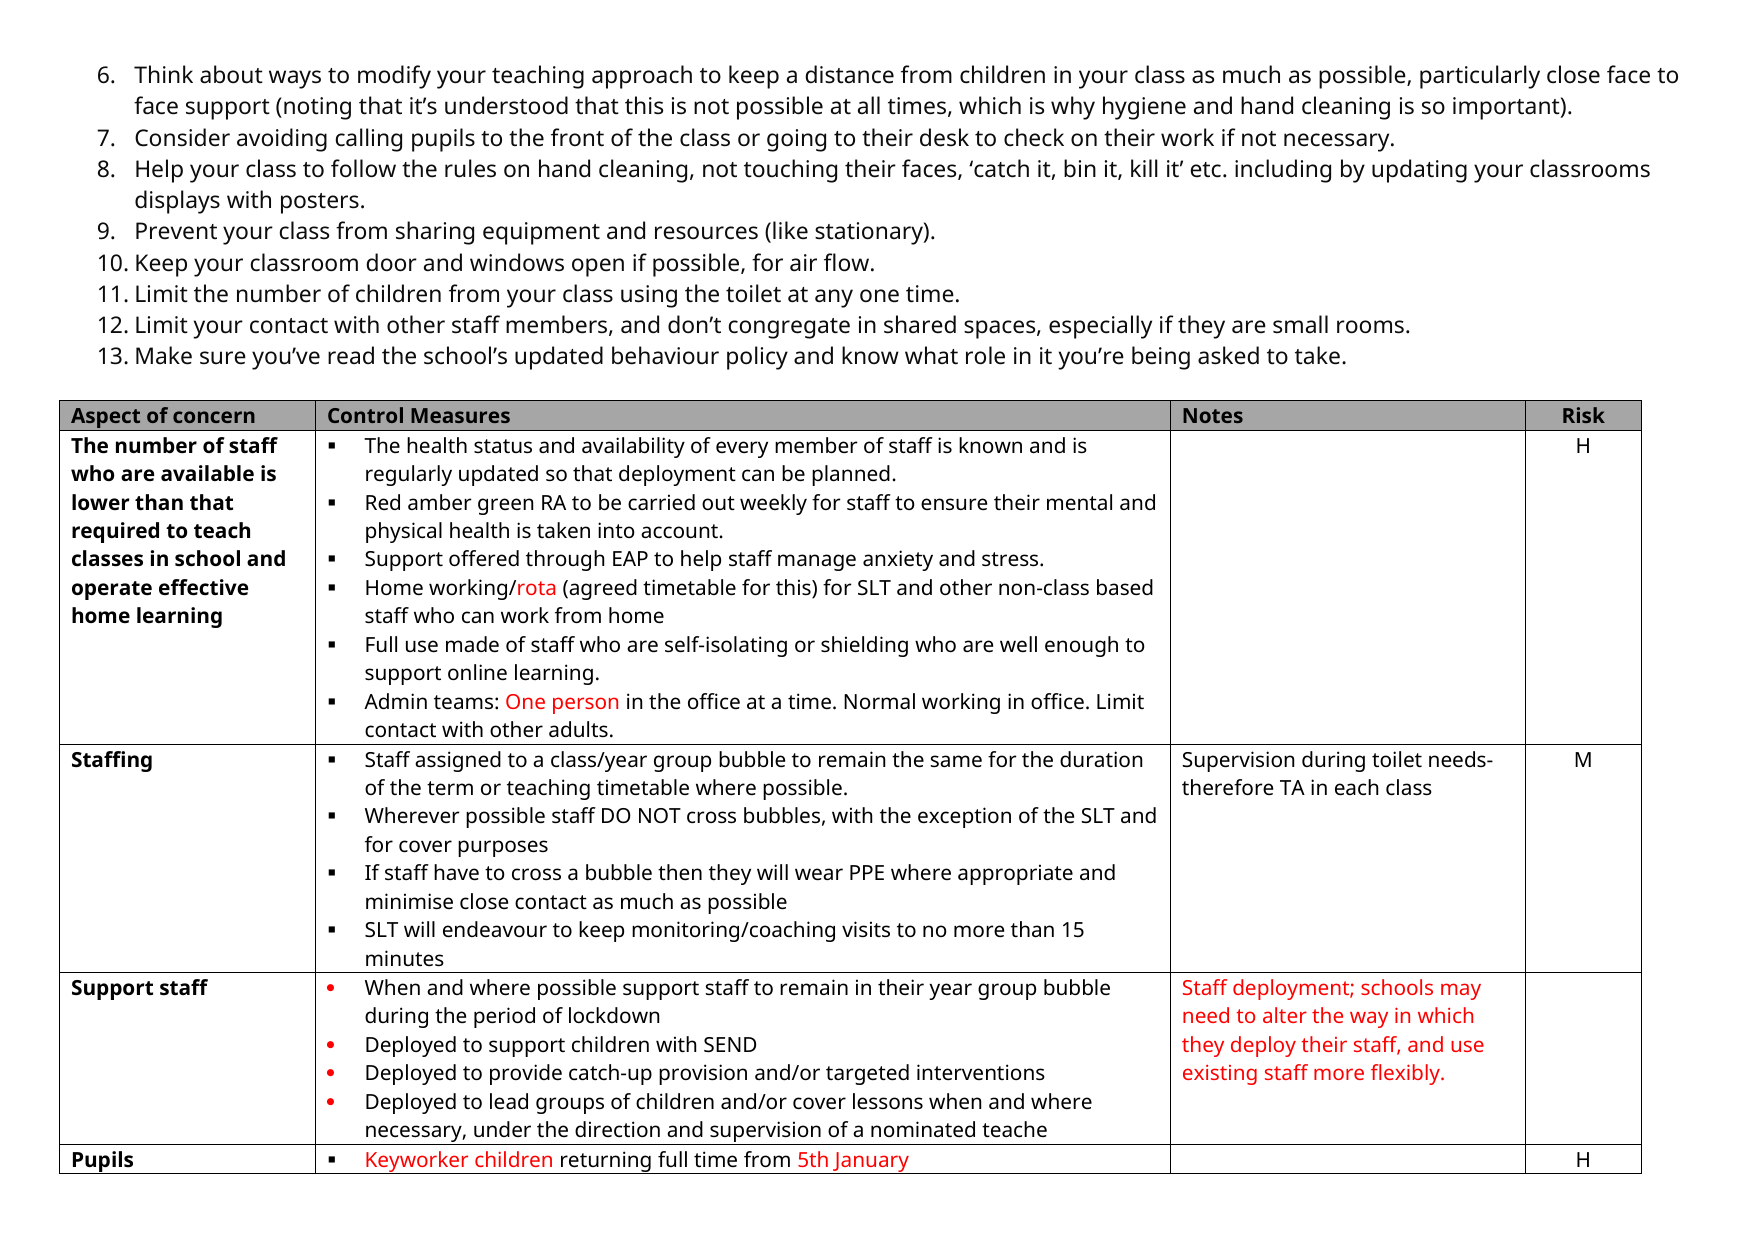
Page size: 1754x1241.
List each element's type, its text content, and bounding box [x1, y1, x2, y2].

table_cell Staff deployment; schools may need to alter the way in which they deploy their staff, and use existing staff more flexibly. [1171, 973, 1525, 1144]
table_cell The health status and availability of every member of staff is known and is regularly updated so that deployment can be planned. Red amber green RA to be carried out weekly for staff to ensure their mental and physical health is taken into account. Support offered through EAP to help staff manage anxiety and stress. Home working/rota (agreed timetable for this) for SLT and other non-class based staff who can work from home Full use made of staff who are self-isolating or shielding who are well enough to support online learning. Admin teams: One person in the office at a time. Normal working in office. Limit contact with other adults. [316, 431, 1170, 744]
table_cell Supervision during toilet needs- therefore TA in each class [1171, 745, 1525, 972]
list Limit the number of children from your class using the toilet at any one time. [97, 278, 1695, 309]
table_cell Support staff [60, 973, 315, 1144]
table_cell [1171, 1145, 1525, 1173]
table_header Control Measures [316, 401, 1170, 430]
table_header Aspect of concern [60, 401, 315, 430]
table_cell When and where possible support staff to remain in their year group bubble during the period of lockdown Deployed to support children with SEND Deployed to provide catch-up provision and/or targeted interventions Deployed to lead groups of children and/or cover lessons when and where necessary, under the direction and supervision of a nominated teache [316, 973, 1170, 1144]
table_cell [1526, 973, 1641, 1144]
list Consider avoiding calling pupils to the front of the class or going to their desk to check on their work if not necessary. [97, 122, 1695, 153]
table_header Notes [1171, 401, 1525, 430]
list Help your class to follow the rules on hand cleaning, not touching their faces, ‘catch it, bin it, kill it’ etc. including by updating your classrooms displays with posters. [97, 153, 1695, 215]
list Prevent your class from sharing equipment and resources (like stationary). [97, 215, 1695, 247]
table_cell Staff assigned to a class/year group bubble to remain the same for the duration of the term or teaching timetable where possible. Wherever possible staff DO NOT cross bubbles, with the exception of the SLT and for cover purposes If staff have to cross a bubble then they will wear PPE where appropriate and minimise close contact as much as possible SLT will endeavour to keep monitoring/coaching visits to no more than 15 minutes [316, 745, 1170, 972]
table_cell [1171, 431, 1525, 744]
list Think about ways to modify your teaching approach to keep a distance from children in your class as much as possible, particularly close face to face support (noting that it’s understood that this is not possible at all times, which is why hygiene and hand cleaning is so important). [97, 59, 1695, 122]
table_cell H [1526, 431, 1641, 744]
table_cell Staffing [60, 745, 315, 972]
table_cell Pupils [60, 1145, 315, 1173]
table_cell The number of staff who are available is lower than that required to teach classes in school and operate effective home learning [60, 431, 315, 744]
table_header Risk [1526, 401, 1641, 430]
table_cell M [1526, 745, 1641, 972]
list Make sure you’ve read the school’s updated behaviour policy and know what role in it you’re being asked to take. [97, 340, 1695, 372]
list Limit your contact with other staff members, and don’t congregate in shared spaces, especially if they are small rooms. [97, 309, 1695, 340]
table_cell H [1526, 1145, 1641, 1173]
list Keep your classroom door and windows open if possible, for air flow. [97, 247, 1695, 278]
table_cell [316, 1145, 1170, 1173]
